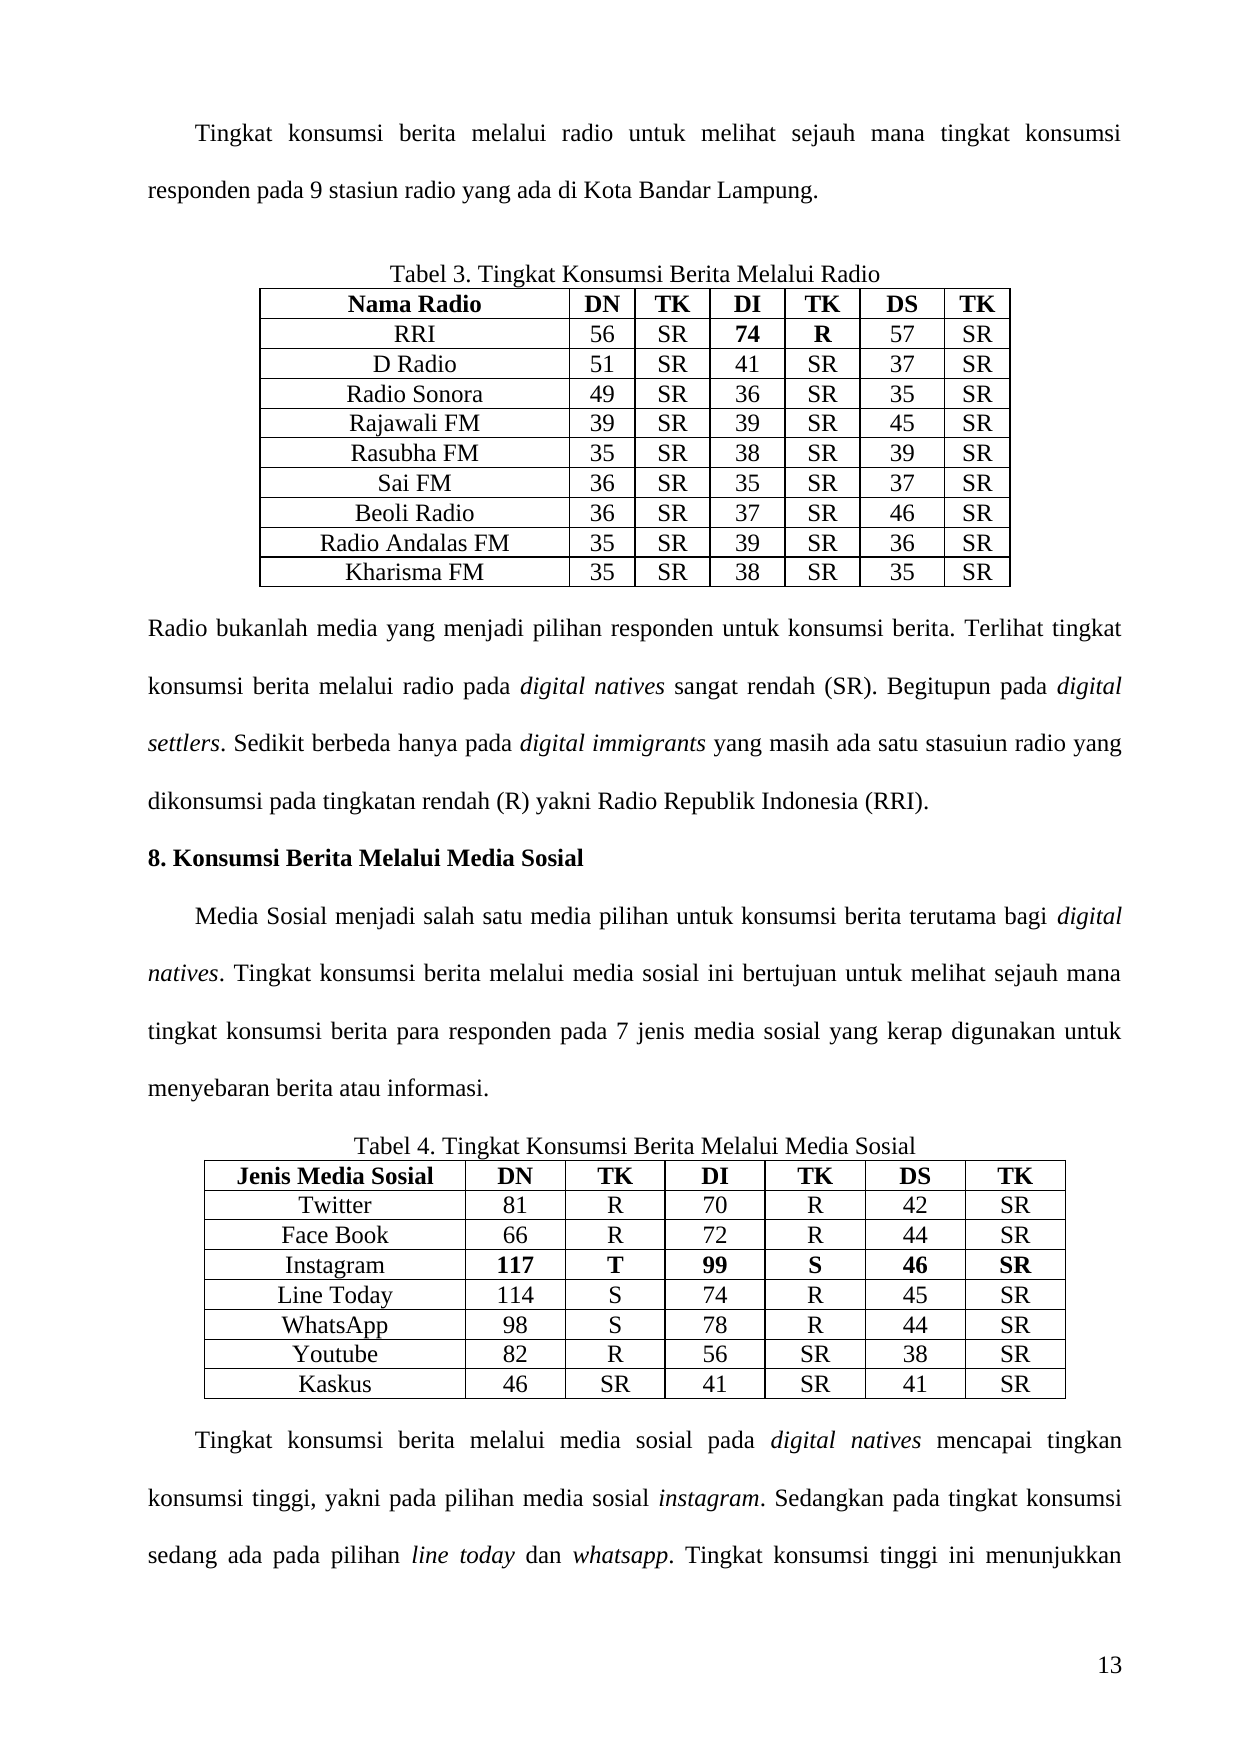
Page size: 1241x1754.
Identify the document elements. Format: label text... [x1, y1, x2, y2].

table_cell 114 [466, 1280, 565, 1309]
table_cell 117 [466, 1250, 565, 1279]
table_cell SR [786, 468, 859, 497]
table_header DS [861, 289, 944, 318]
text Tabel 4. Tingkat Konsumsi Berita Melalui Media Sosial [148, 1131, 1122, 1160]
table_cell 41 [711, 349, 784, 378]
table_cell SR [786, 379, 859, 407]
table_cell SR [945, 379, 1009, 407]
table_cell SR [636, 379, 709, 407]
table_cell 44 [866, 1220, 965, 1249]
table_cell 39 [711, 409, 784, 437]
table_cell SR [945, 409, 1009, 437]
table_cell SR [966, 1280, 1065, 1309]
table_cell 41 [666, 1369, 764, 1398]
table_cell 35 [570, 558, 634, 586]
table_cell SR [636, 498, 709, 527]
table_cell SR [636, 468, 709, 497]
table_cell 36 [570, 498, 634, 527]
text Radio bukanlah media yang menjadi pilihan responden untuk konsumsi berita. Terlihat tingkat konsumsi berita melalui radio pada digital natives sangat rendah (SR). Begitupun pada digital settlers. Sedikit berbeda hanya pada digital immigrants yang masih ada satu stasuiun radio yang dikonsumsi pada tingkatan rendah (R) yakni Radio Republik Indonesia (RRI). [148, 613, 1122, 815]
table_cell 42 [866, 1191, 965, 1219]
table_cell SR [966, 1250, 1065, 1279]
table_cell R [766, 1191, 865, 1219]
table_cell 39 [570, 409, 634, 437]
table_cell R [566, 1220, 664, 1249]
table_cell SR [966, 1310, 1065, 1338]
table_header Jenis Media Sosial [205, 1161, 465, 1189]
table_cell R [766, 1280, 865, 1309]
table_cell 36 [570, 468, 634, 497]
table_cell SR [636, 319, 709, 348]
table_header TK [566, 1161, 664, 1189]
table_cell 38 [866, 1340, 965, 1368]
table_cell SR [945, 438, 1009, 467]
table_cell SR [945, 349, 1009, 378]
table_cell 99 [666, 1250, 764, 1279]
table_cell SR [786, 438, 859, 467]
table_cell Rasubha FM [261, 438, 569, 467]
table_cell SR [945, 528, 1009, 556]
table_cell 35 [570, 528, 634, 556]
table_cell 74 [711, 319, 784, 348]
table_cell Radio Sonora [261, 379, 569, 407]
table_cell 37 [861, 349, 944, 378]
table_cell 82 [466, 1340, 565, 1368]
table_cell SR [945, 558, 1009, 586]
table_cell 98 [466, 1310, 565, 1338]
table_cell 38 [711, 438, 784, 467]
table_cell 46 [866, 1250, 965, 1279]
table_cell Face Book [205, 1220, 465, 1249]
table_cell Kharisma FM [261, 558, 569, 586]
table_cell SR [786, 498, 859, 527]
table_header DI [666, 1161, 764, 1189]
table_header DS [866, 1161, 965, 1189]
table_cell 39 [861, 438, 944, 467]
table_cell Youtube [205, 1340, 465, 1368]
table_cell 35 [861, 379, 944, 407]
table_cell Line Today [205, 1280, 465, 1309]
table_cell R [566, 1340, 664, 1368]
table_header TK [636, 289, 709, 318]
table_cell SR [786, 528, 859, 556]
table_cell Radio Andalas FM [261, 528, 569, 556]
table_cell SR [966, 1340, 1065, 1368]
table_header DI [711, 289, 784, 318]
table_cell R [786, 319, 859, 348]
table_cell SR [966, 1191, 1065, 1219]
table_cell S [766, 1250, 865, 1279]
table_cell 36 [711, 379, 784, 407]
text Tingkat konsumsi berita melalui radio untuk melihat sejauh mana tingkat konsumsi responden pada 9 stasiun radio yang ada di Kota Bandar Lampung. [148, 118, 1122, 204]
table_cell SR [636, 349, 709, 378]
table_cell 70 [666, 1191, 764, 1219]
table_cell 39 [711, 528, 784, 556]
table_cell SR [636, 409, 709, 437]
text 8. Konsumsi Berita Melalui Media Sosial [148, 843, 1122, 872]
table_cell Kaskus [205, 1369, 465, 1398]
table_cell SR [945, 319, 1009, 348]
table_cell RRI [261, 319, 569, 348]
table_cell SR [945, 468, 1009, 497]
table_cell 44 [866, 1310, 965, 1338]
table_cell R [766, 1220, 865, 1249]
table_cell 46 [861, 498, 944, 527]
table_cell S [566, 1310, 664, 1338]
table_cell SR [766, 1369, 865, 1398]
table_header Nama Radio [261, 289, 569, 318]
table_cell SR [636, 558, 709, 586]
table_cell SR [786, 409, 859, 437]
table_cell SR [966, 1220, 1065, 1249]
table_cell SR [945, 498, 1009, 527]
table_cell 46 [466, 1369, 565, 1398]
table_cell Sai FM [261, 468, 569, 497]
table_cell 36 [861, 528, 944, 556]
table_cell 72 [666, 1220, 764, 1249]
table_cell D Radio [261, 349, 569, 378]
table_cell T [566, 1250, 664, 1279]
table_cell 37 [711, 498, 784, 527]
table_cell 35 [861, 558, 944, 586]
text Tabel 3. Tingkat Konsumsi Berita Melalui Radio [148, 259, 1122, 288]
table_cell 81 [466, 1191, 565, 1219]
table_cell WhatsApp [205, 1310, 465, 1338]
table_header TK [786, 289, 859, 318]
table_header TK [945, 289, 1009, 318]
table_header DN [466, 1161, 565, 1189]
table_cell Instagram [205, 1250, 465, 1279]
table_cell 74 [666, 1280, 764, 1309]
table_cell 78 [666, 1310, 764, 1338]
table_cell SR [636, 438, 709, 467]
table_cell 51 [570, 349, 634, 378]
table_cell Rajawali FM [261, 409, 569, 437]
table_cell 35 [570, 438, 634, 467]
table_cell 56 [666, 1340, 764, 1368]
table_cell Twitter [205, 1191, 465, 1219]
table_cell SR [636, 528, 709, 556]
table_cell 38 [711, 558, 784, 586]
table_cell 45 [866, 1280, 965, 1309]
table_cell 41 [866, 1369, 965, 1398]
table_header DN [570, 289, 634, 318]
table_cell R [566, 1191, 664, 1219]
table_header TK [966, 1161, 1065, 1189]
table_cell 35 [711, 468, 784, 497]
table_cell 56 [570, 319, 634, 348]
table_cell 57 [861, 319, 944, 348]
table_cell S [566, 1280, 664, 1309]
table_cell SR [786, 349, 859, 378]
table_header TK [766, 1161, 865, 1189]
table_cell SR [766, 1340, 865, 1368]
table_cell SR [566, 1369, 664, 1398]
text Media Sosial menjadi salah satu media pilihan untuk konsumsi berita terutama bagi digital natives. Tingkat konsumsi berita melalui media sosial ini bertujuan untuk melihat sejauh mana tingkat konsumsi berita para responden pada 7 jenis media sosial yang kerap digunakan untuk menyebaran berita atau informasi. [148, 901, 1122, 1102]
table_cell 49 [570, 379, 634, 407]
table_cell R [766, 1310, 865, 1338]
table_cell 45 [861, 409, 944, 437]
table_cell 37 [861, 468, 944, 497]
table_cell 66 [466, 1220, 565, 1249]
table_cell SR [966, 1369, 1065, 1398]
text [148, 1426, 1122, 1569]
table_cell SR [786, 558, 859, 586]
table_cell Beoli Radio [261, 498, 569, 527]
